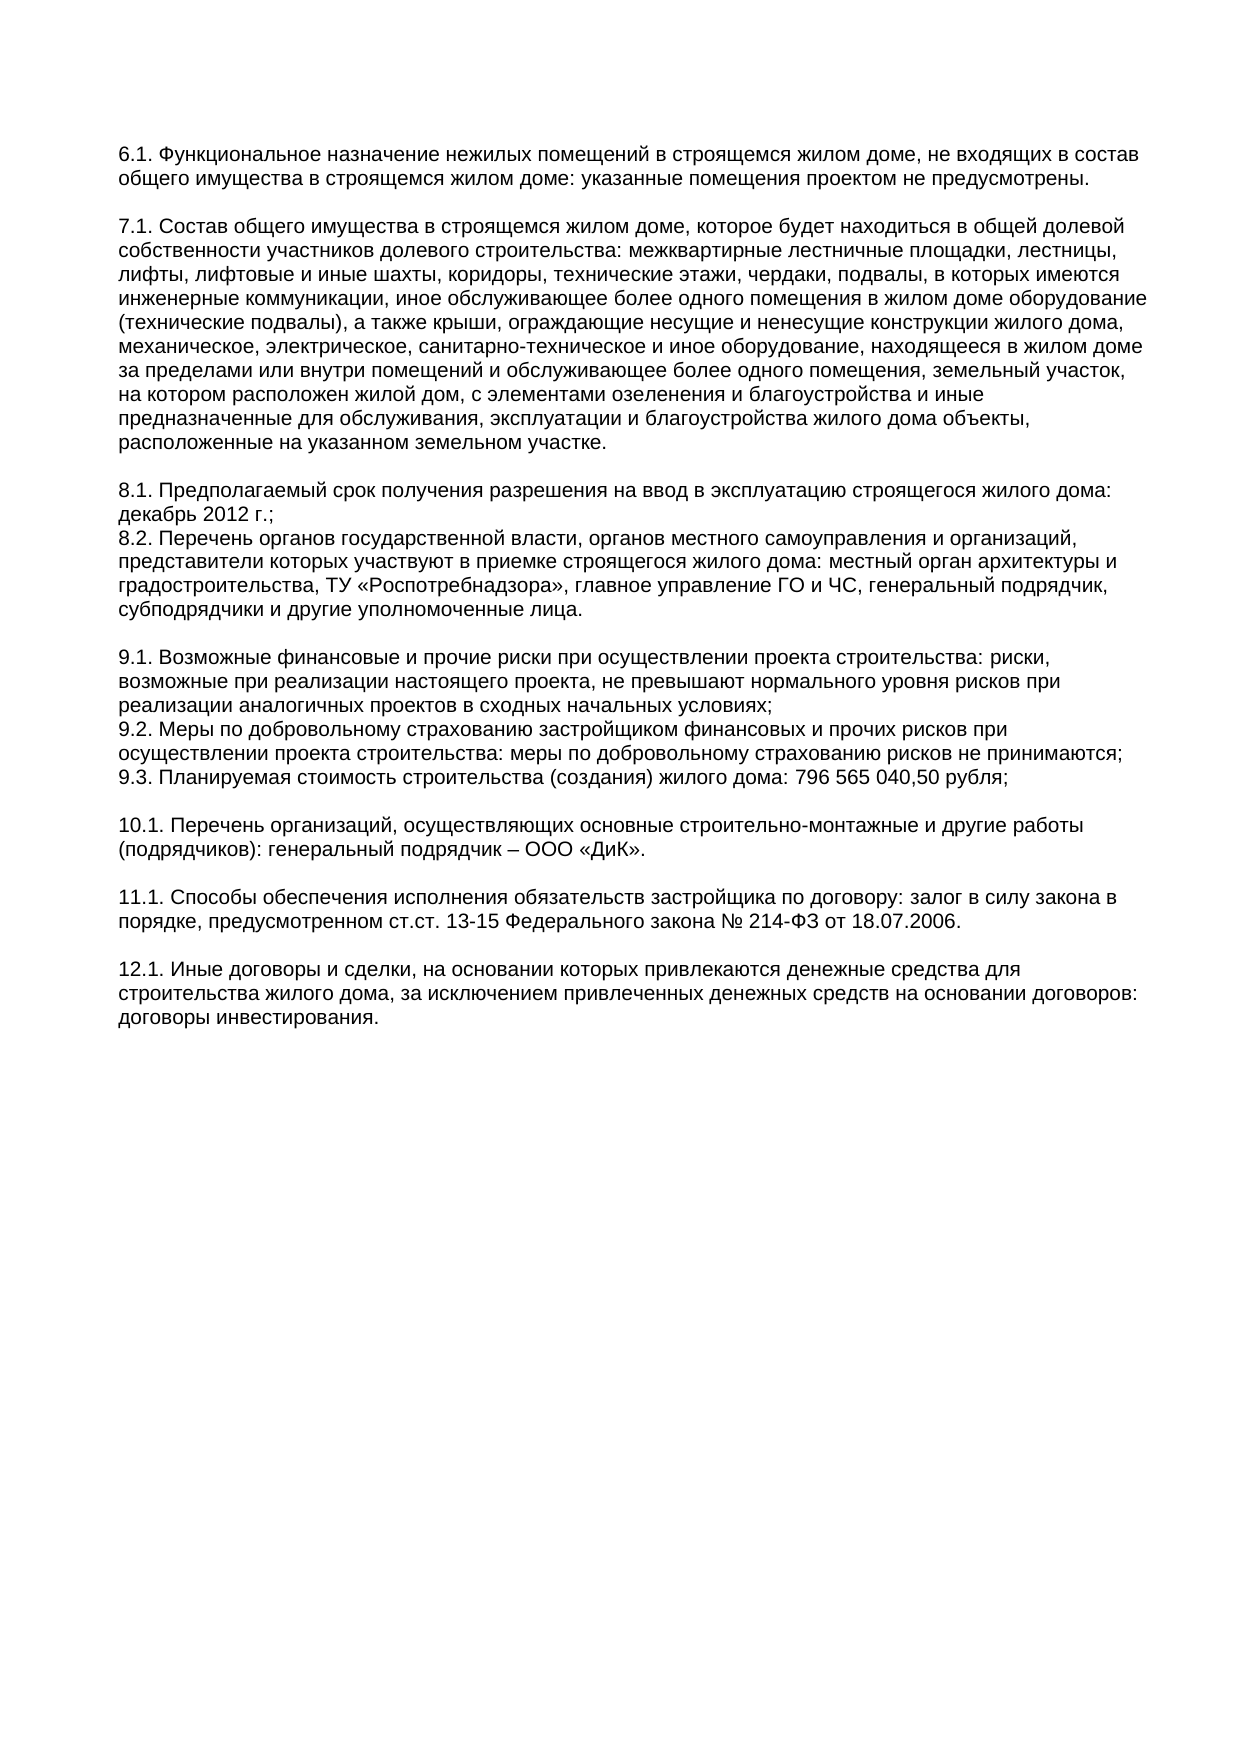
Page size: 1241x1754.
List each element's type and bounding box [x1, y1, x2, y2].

text [118, 118, 1152, 1028]
